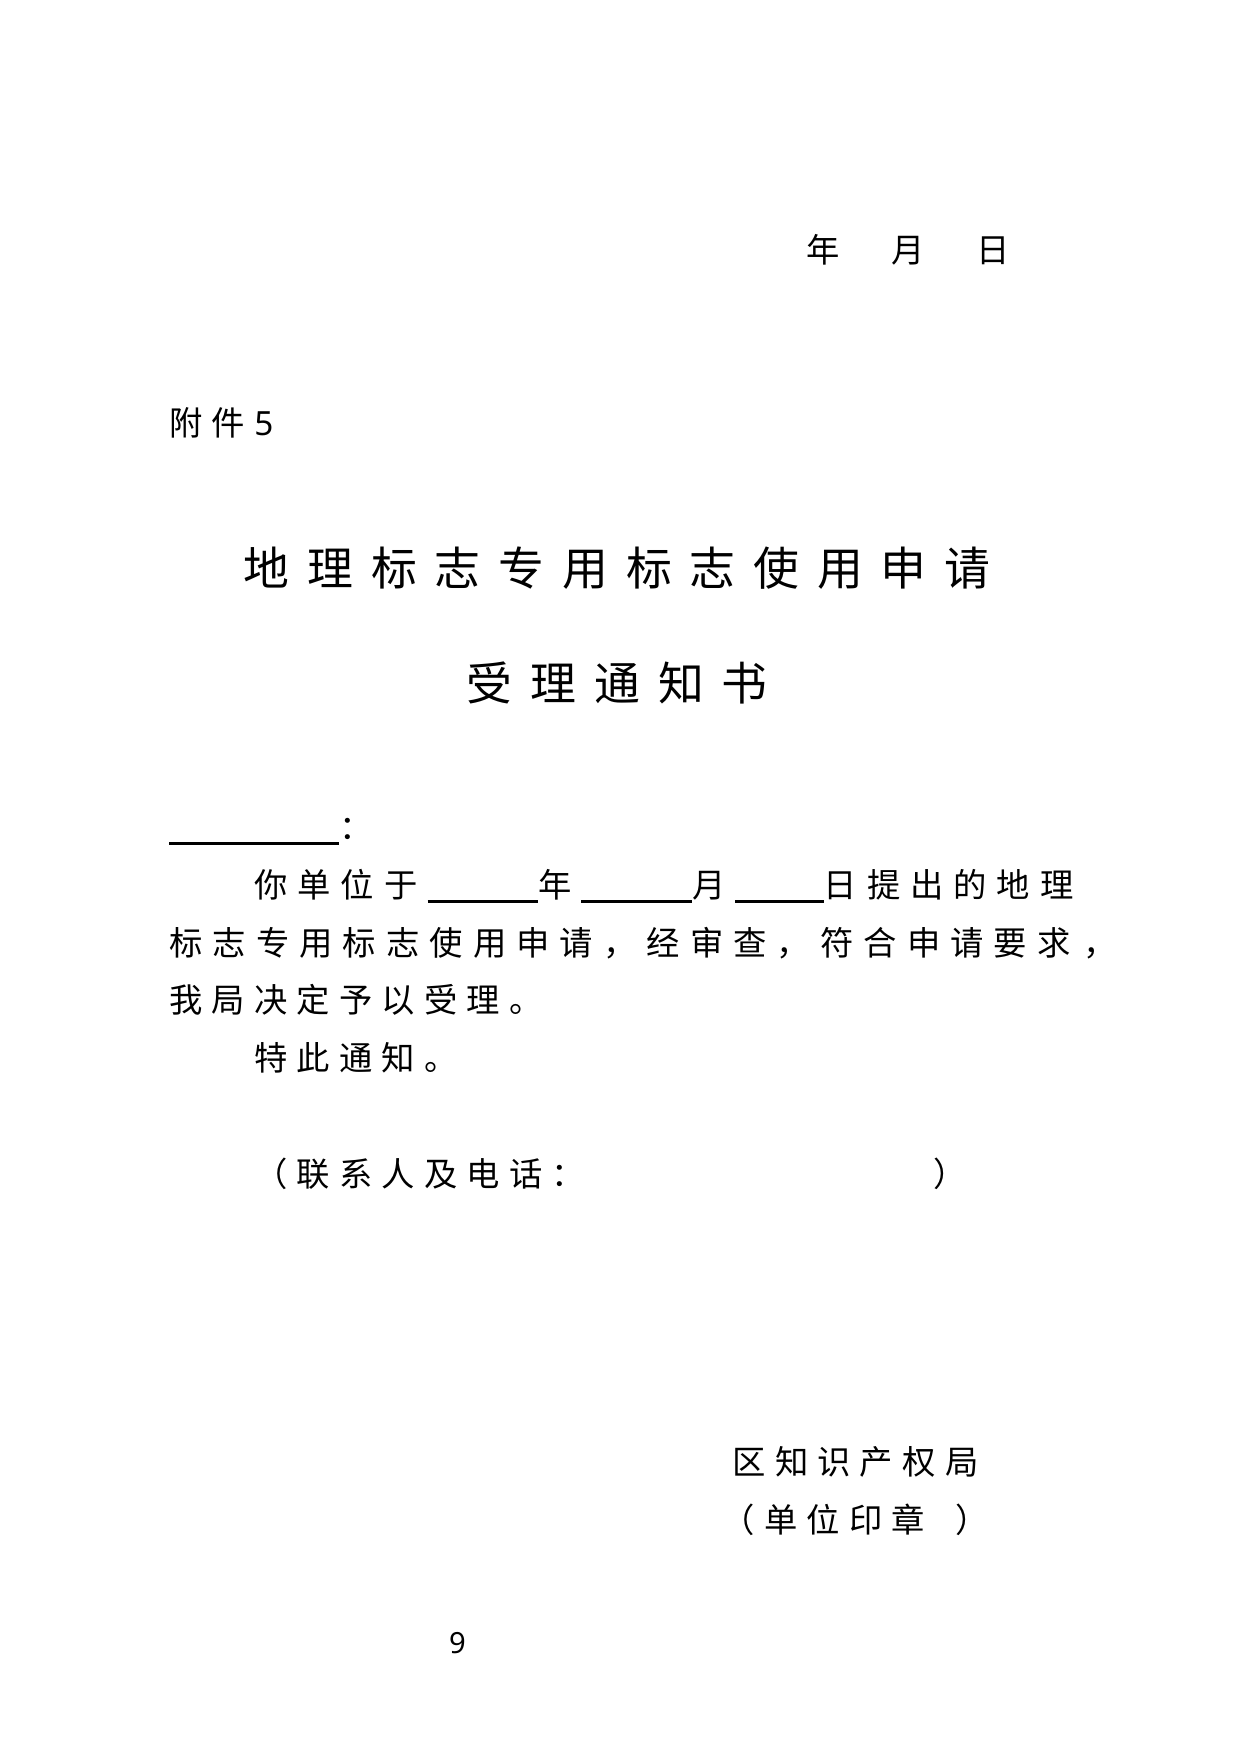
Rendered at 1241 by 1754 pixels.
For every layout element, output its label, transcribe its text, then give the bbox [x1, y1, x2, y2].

text （联系人及电话： ） [169, 1143, 1083, 1200]
text （单位印章 ） [618, 1489, 1083, 1547]
text 地理标志专用标志使用申请 [169, 508, 1083, 623]
text 特此通知。 [169, 1027, 1083, 1085]
text ： [169, 796, 1083, 854]
text 年 月 日 [724, 219, 1083, 277]
text 区知识产权局 [618, 1431, 1083, 1489]
text 受理通知书 [169, 623, 1083, 739]
text 你单位于 年 月 日提出的地理标志专用标志使用申请，经审查，符合申请要求，我局决定予以受理。 [169, 854, 1083, 1027]
text 附件5 [169, 392, 1083, 450]
